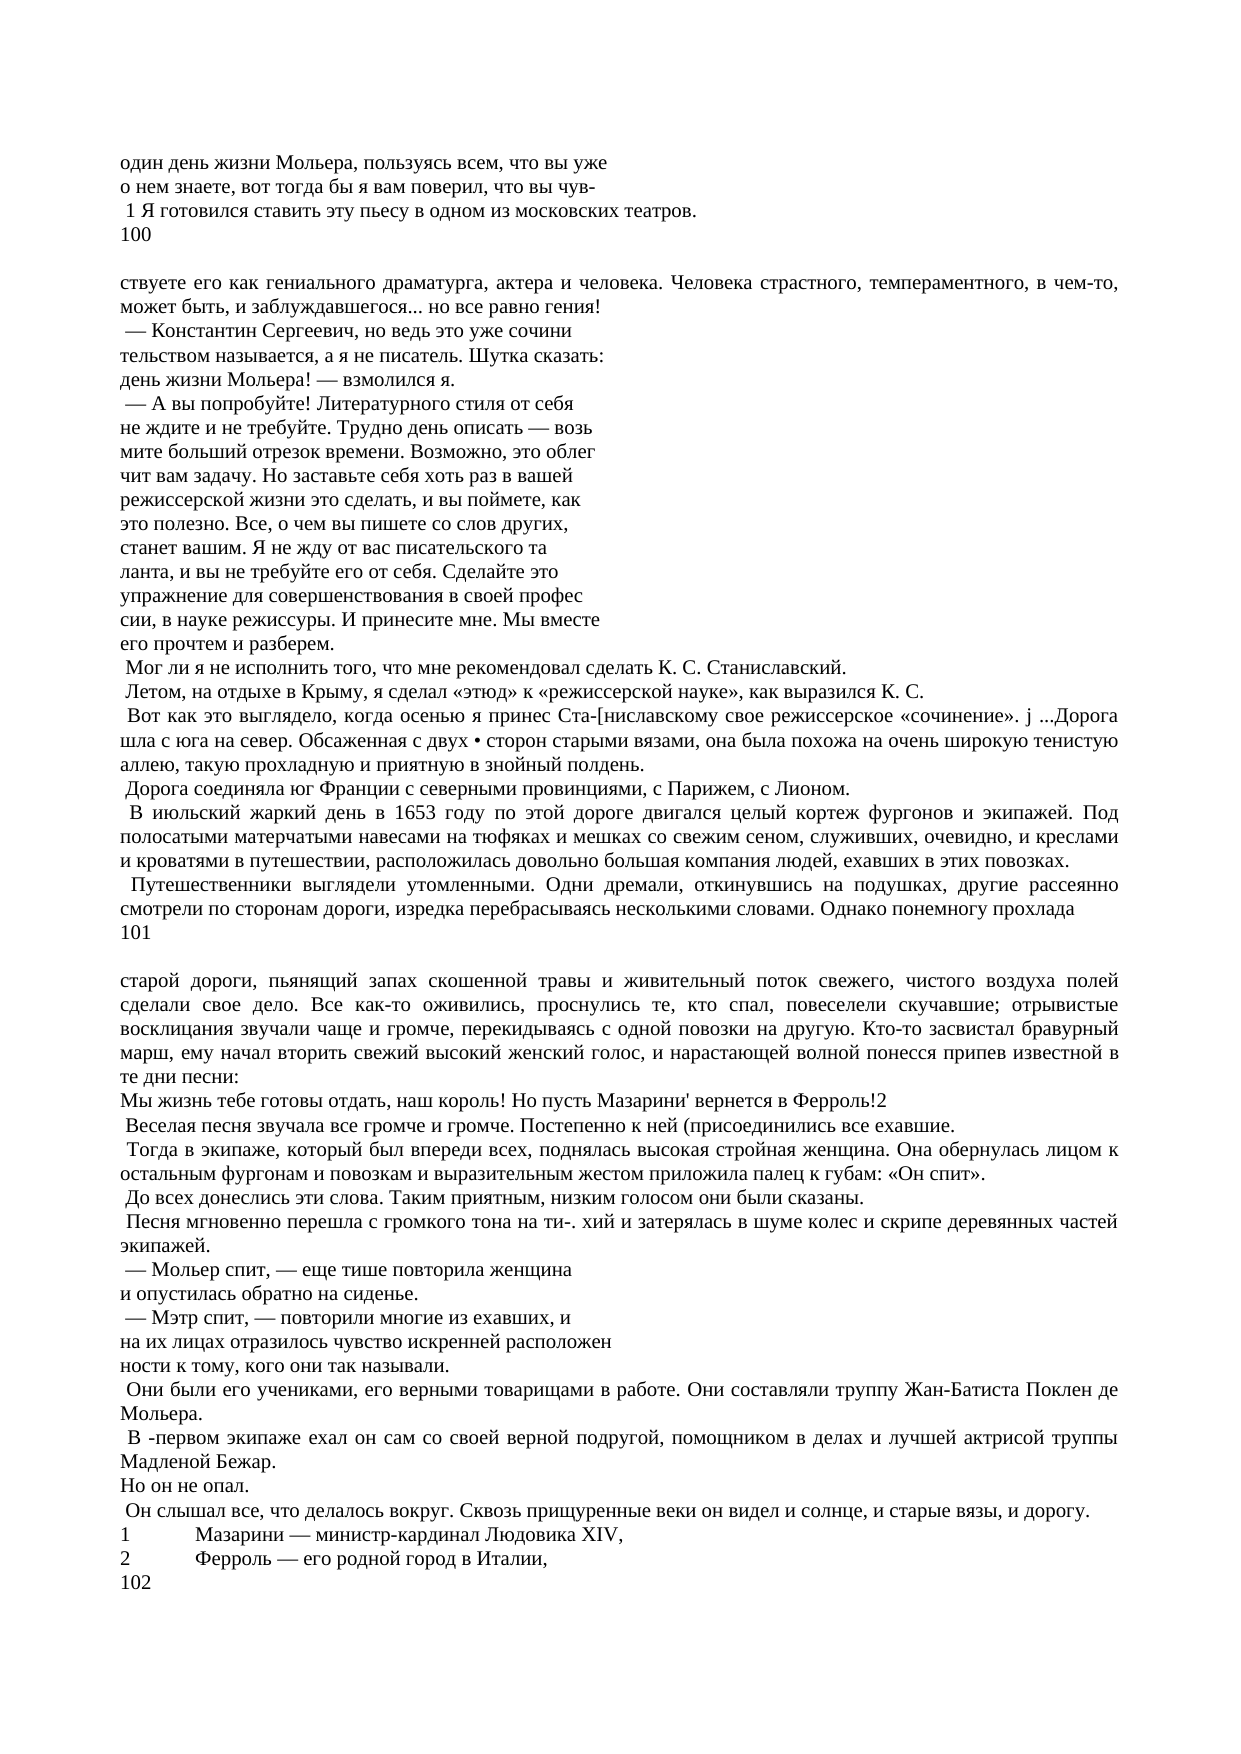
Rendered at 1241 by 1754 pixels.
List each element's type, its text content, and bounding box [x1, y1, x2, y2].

text на их лицах отразилось чувство искренней расположен [120, 1329, 1120, 1353]
text тельством называется, а я не писатель. Шутка сказать: [120, 342, 1120, 367]
text — Мольер спит, — еще тише повторила женщина [120, 1257, 1120, 1281]
text старой дороги, пьянящий запах скошенной травы и живительный поток свежего, чистого воздуха полей сделали свое дело. Все как-то оживились, проснулись те, кто спал, повеселели скучавшие; отрывистые восклицания звучали чаще и громче, перекидываясь с одной повозки на другую. Кто-то засвистал бравурный марш, ему начал вторить свежий высокий женский голос, и нарастающей волной понесся припев известной в те дни песни: [120, 968, 1120, 1088]
text Песня мгновенно перешла с громкого тона на ти-. хий и затерялась в шуме колес и скрипе деревянных частей экипажей. [120, 1209, 1120, 1257]
text один день жизни Мольера, пользуясь всем, что вы уже [120, 150, 1120, 174]
text 100 [120, 222, 1120, 246]
text его прочтем и разберем. [120, 631, 1120, 655]
text сии, в науке режиссуры. И принесите мне. Мы вместе [120, 607, 1120, 631]
text — А вы попробуйте! Литературного стиля от себя [120, 391, 1120, 415]
text ствуете его как гениального драматурга, актера и человека. Человека страстного, темпераментного, в чем-то, может быть, и заблуждавшегося... но все равно гения! [120, 270, 1120, 318]
text Мог ли я не исполнить того, что мне рекомендовал сделать К. С. Станиславский. [120, 655, 1120, 679]
text режиссерской жизни это сделать, и вы поймете, как [120, 487, 1120, 511]
text Веселая песня звучала все громче и громче. Постепенно к ней (присоединились все ехавшие. [120, 1112, 1120, 1137]
text Мы жизнь тебе готовы отдать, наш король! Но пусть Мазарини' вернется в Ферроль!2 [120, 1088, 1120, 1112]
text Он слышал все, что делалось вокруг. Сквозь прищуренные веки он видел и солнце, и старые вязы, и дорогу. [120, 1497, 1120, 1522]
text В июльский жаркий день в 1653 году по этой дороге двигался целый кортеж фургонов и экипажей. Под полосатыми матерчатыми навесами на тюфяках и мешках со свежим сеном, служивших, очевидно, и креслами и кроватями в путешествии, расположилась довольно большая компания людей, ехавших в этих повозках. [120, 800, 1120, 872]
text 2 Ферроль — его родной город в Италии, [120, 1546, 1120, 1570]
text В -первом экипаже ехал он сам со своей верной подругой, помощником в делах и лучшей актрисой труппы Мадленой Бежар. [120, 1425, 1120, 1473]
text чит вам задачу. Но заставьте себя хоть раз в вашей [120, 463, 1120, 487]
text мите больший отрезок времени. Возможно, это облег [120, 439, 1120, 463]
text Но он не опал. [120, 1473, 1120, 1497]
text Дорога соединяла юг Франции с северными провинциями, с Парижем, с Лионом. [120, 776, 1120, 800]
text ности к тому, кого они так называли. [120, 1353, 1120, 1377]
text Летом, на отдыхе в Крыму, я сделал «этюд» к «режиссерской науке», как выразился К. С. [120, 679, 1120, 703]
text До всех донеслись эти слова. Таким приятным, низким голосом они были сказаны. [120, 1185, 1120, 1209]
text не ждите и не требуйте. Трудно день описать — возь [120, 415, 1120, 439]
text 1 Я готовился ставить эту пьесу в одном из московских театров. [120, 198, 1120, 222]
text упражнение для совершенствования в своей профес [120, 583, 1120, 607]
text 101 [120, 920, 1120, 944]
text и опустилась обратно на сиденье. [120, 1281, 1120, 1305]
text станет вашим. Я не жду от вас писательского та [120, 535, 1120, 559]
text Путешественники выглядели утомленными. Одни дремали, откинувшись на подушках, другие рассеянно смотрели по сторонам дороги, изредка перебрасываясь несколькими словами. Однако понемногу прохлада [120, 872, 1120, 920]
text Они были его учениками, его верными товарищами в работе. Они составляли труппу Жан-Батиста Поклен де Мольера. [120, 1377, 1120, 1425]
text это полезно. Все, о чем вы пишете со слов других, [120, 511, 1120, 535]
text — Мэтр спит, — повторили многие из ехавших, и [120, 1305, 1120, 1329]
text 1 Мазарини — министр-кардинал Людовика XIV, [120, 1522, 1120, 1546]
text день жизни Мольера! — взмолился я. [120, 367, 1120, 391]
text — Константин Сергеевич, но ведь это уже сочини [120, 318, 1120, 342]
text о нем знаете, вот тогда бы я вам поверил, что вы чув- [120, 174, 1120, 198]
text Вот как это выглядело, когда осенью я принес Ста-[ниславскому свое режиссерское «сочинение». j ...Дорога шла с юга на север. Обсаженная с двух • сторон старыми вязами, она была похожа на очень широкую тенистую аллею, такую прохладную и приятную в знойный полдень. [120, 703, 1120, 776]
text Тогда в экипаже, который был впереди всех, поднялась высокая стройная женщина. Она обернулась лицом к остальным фургонам и повозкам и выразительным жестом приложила палец к губам: «Он спит». [120, 1137, 1120, 1185]
text 102 [120, 1570, 1120, 1594]
text ланта, и вы не требуйте его от себя. Сделайте это [120, 559, 1120, 583]
